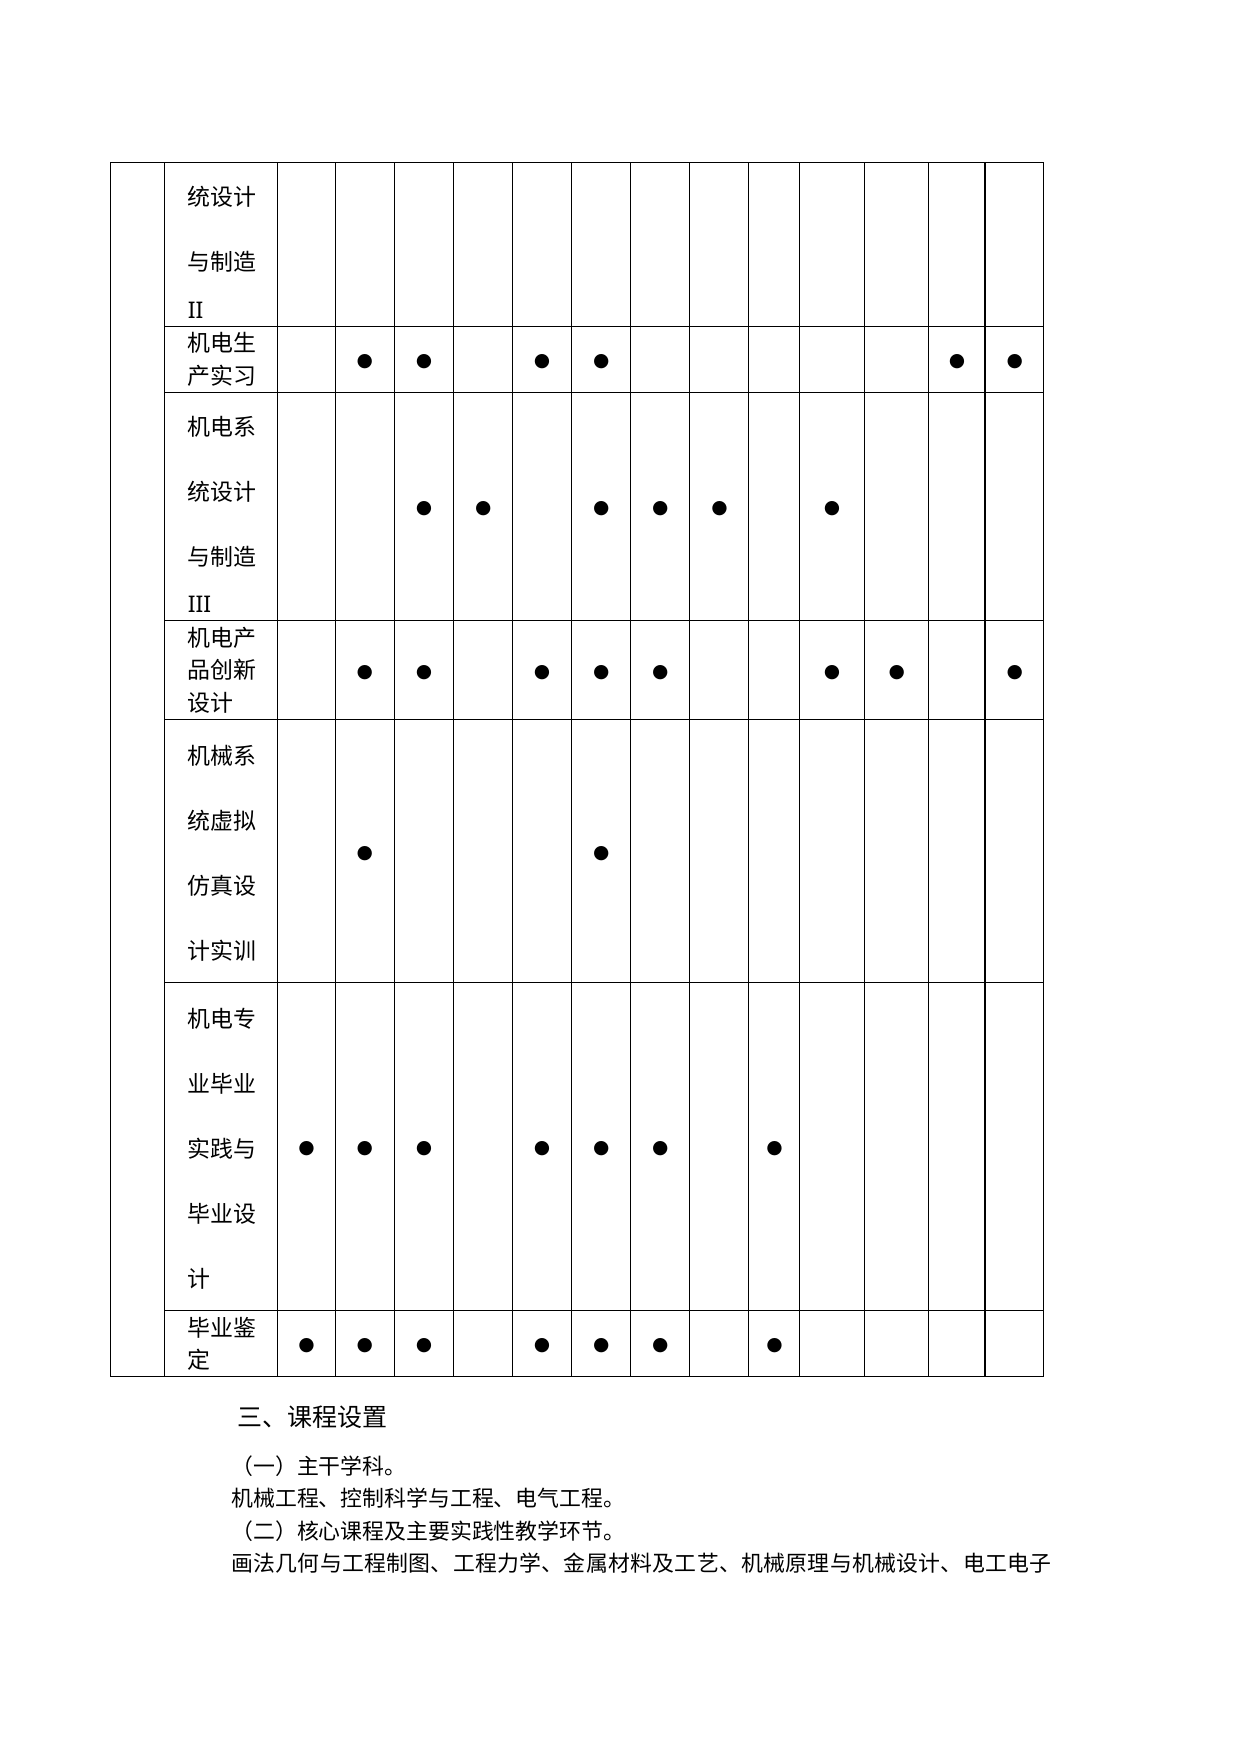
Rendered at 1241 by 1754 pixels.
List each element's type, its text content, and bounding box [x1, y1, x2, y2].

table_cell [986, 393, 1043, 620]
table_cell 毕业鉴定 [165, 1311, 277, 1376]
table_cell [986, 720, 1043, 982]
table_cell [749, 327, 799, 392]
table_cell [800, 720, 864, 982]
table_cell ● [986, 621, 1043, 719]
table_cell [395, 163, 453, 326]
table_cell [278, 327, 335, 392]
table_cell [749, 621, 799, 719]
text （二）核心课程及主要实践性教学环节。 [187, 1513, 1053, 1546]
table_cell [454, 163, 512, 326]
table_cell [865, 327, 928, 392]
table_cell ● [865, 621, 928, 719]
table_cell ● [278, 1311, 335, 1376]
table_cell [454, 983, 512, 1310]
table_cell ● [631, 163, 689, 326]
table_cell [336, 393, 394, 620]
table_cell ● [454, 393, 512, 620]
table_cell 机电产品创新设计 [165, 621, 277, 719]
table_cell ● [800, 393, 864, 620]
table_cell ● [395, 327, 453, 392]
table_cell [631, 720, 689, 982]
table_cell [395, 720, 453, 982]
table_cell ● [513, 327, 571, 392]
text 机械工程、控制科学与工程、电气工程。 [187, 1481, 1053, 1513]
table_cell [986, 983, 1043, 1310]
table_cell [690, 1311, 748, 1376]
table_cell [800, 1311, 864, 1376]
table_cell [690, 983, 748, 1310]
table_cell [278, 720, 335, 982]
table_cell ● [336, 720, 394, 982]
table_cell 机械系统虚拟仿真设计实训 [165, 720, 277, 982]
text （一）主干学科。 [187, 1448, 1053, 1481]
table_cell [800, 983, 864, 1310]
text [187, 1546, 1053, 1578]
table_cell 机电系统设计与制造III [165, 393, 277, 620]
table_cell 机电专业毕业实践与毕业设计 [165, 983, 277, 1310]
table_cell ● [513, 983, 571, 1310]
table_cell [749, 720, 799, 982]
table_cell [513, 720, 571, 982]
table_cell ● [572, 163, 630, 326]
table_cell [865, 163, 928, 326]
table_cell [929, 1311, 984, 1376]
table_cell ● [800, 163, 864, 326]
table_cell ● [572, 983, 630, 1310]
table_cell ● [631, 983, 689, 1310]
table_cell [278, 621, 335, 719]
text 三、课程设置 [187, 1383, 1053, 1448]
table_cell ● [572, 393, 630, 620]
table_cell 机电生产实习 [165, 327, 277, 392]
table_cell ● [395, 621, 453, 719]
table_cell [690, 621, 748, 719]
table_cell [929, 720, 984, 982]
table_cell ● [336, 983, 394, 1310]
table_cell ● [513, 621, 571, 719]
table_cell ● [572, 720, 630, 982]
table_cell [690, 720, 748, 982]
table_cell [865, 720, 928, 982]
table_cell [278, 163, 335, 326]
table_cell [690, 327, 748, 392]
table_cell ● [572, 327, 630, 392]
table_cell ● [749, 983, 799, 1310]
table_cell ● [336, 621, 394, 719]
table_cell [929, 393, 984, 620]
table_cell ● [631, 393, 689, 620]
table_cell [278, 393, 335, 620]
table_cell ● [631, 621, 689, 719]
table_cell 机电系统设计与制造II [165, 163, 277, 326]
table_cell ● [572, 621, 630, 719]
table_cell [631, 327, 689, 392]
table_cell ● [336, 1311, 394, 1376]
table_cell [513, 163, 571, 326]
table_cell ● [690, 163, 748, 326]
table_cell ● [631, 1311, 689, 1376]
table_cell [454, 327, 512, 392]
table_cell [929, 621, 984, 719]
table_cell [865, 983, 928, 1310]
table_cell ● [690, 393, 748, 620]
table_cell [865, 1311, 928, 1376]
table_cell ● [929, 327, 984, 392]
table_cell ● [336, 163, 394, 326]
table_cell ● [749, 1311, 799, 1376]
table_cell ● [395, 393, 453, 620]
table_cell ● [513, 1311, 571, 1376]
table_cell ● [395, 983, 453, 1310]
table_cell [929, 983, 984, 1310]
table_cell [454, 621, 512, 719]
table_cell [749, 163, 799, 326]
table_cell ● [800, 621, 864, 719]
table_cell ● [395, 1311, 453, 1376]
table_cell [454, 1311, 512, 1376]
table_cell [800, 327, 864, 392]
table_cell ● [278, 983, 335, 1310]
table_cell [749, 393, 799, 620]
table_cell [865, 393, 928, 620]
table_cell ● [336, 327, 394, 392]
table_cell [929, 163, 984, 326]
table_cell ● [572, 1311, 630, 1376]
table_cell ● [986, 327, 1043, 392]
table_cell [986, 163, 1043, 326]
table_cell [513, 393, 571, 620]
table_cell [986, 1311, 1043, 1376]
table_cell [454, 720, 512, 982]
